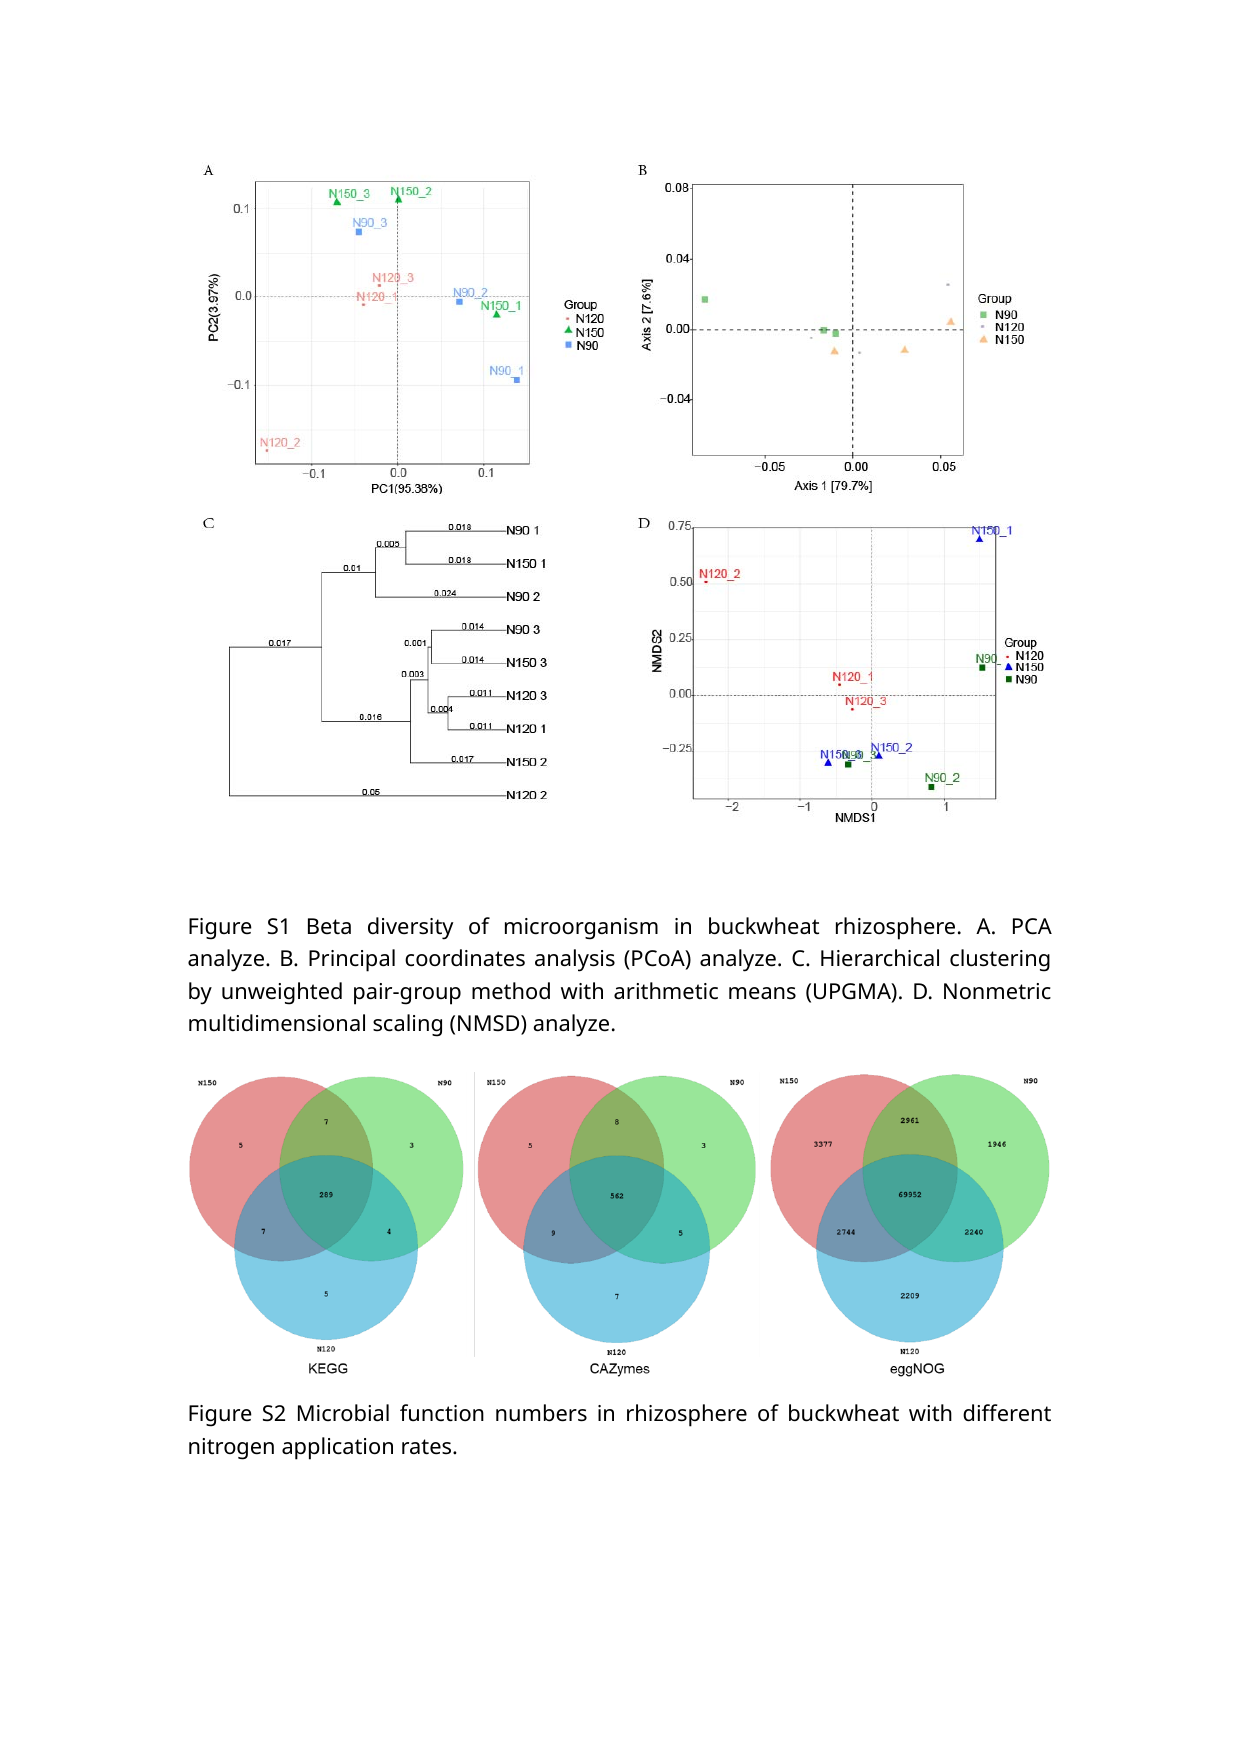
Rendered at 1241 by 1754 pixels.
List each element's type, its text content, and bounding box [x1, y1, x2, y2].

text Figure S1 Beta diversity of microorganism in buckwheat rhizosphere. A. PCA analyze. B. Principal coordinates analysis (PCoA) analyze. C. Hierarchical clustering by unweighted pair-group method with arithmetic means (UPGMA). D. Nonmetric multidimensional scaling (NMSD) analyze. [187, 909, 1053, 1039]
picture [187, 162, 1053, 894]
picture [187, 1072, 1052, 1385]
text Figure S2 Microbial function numbers in rhizosphere of buckwheat with different nitrogen application rates. [187, 1397, 1053, 1462]
